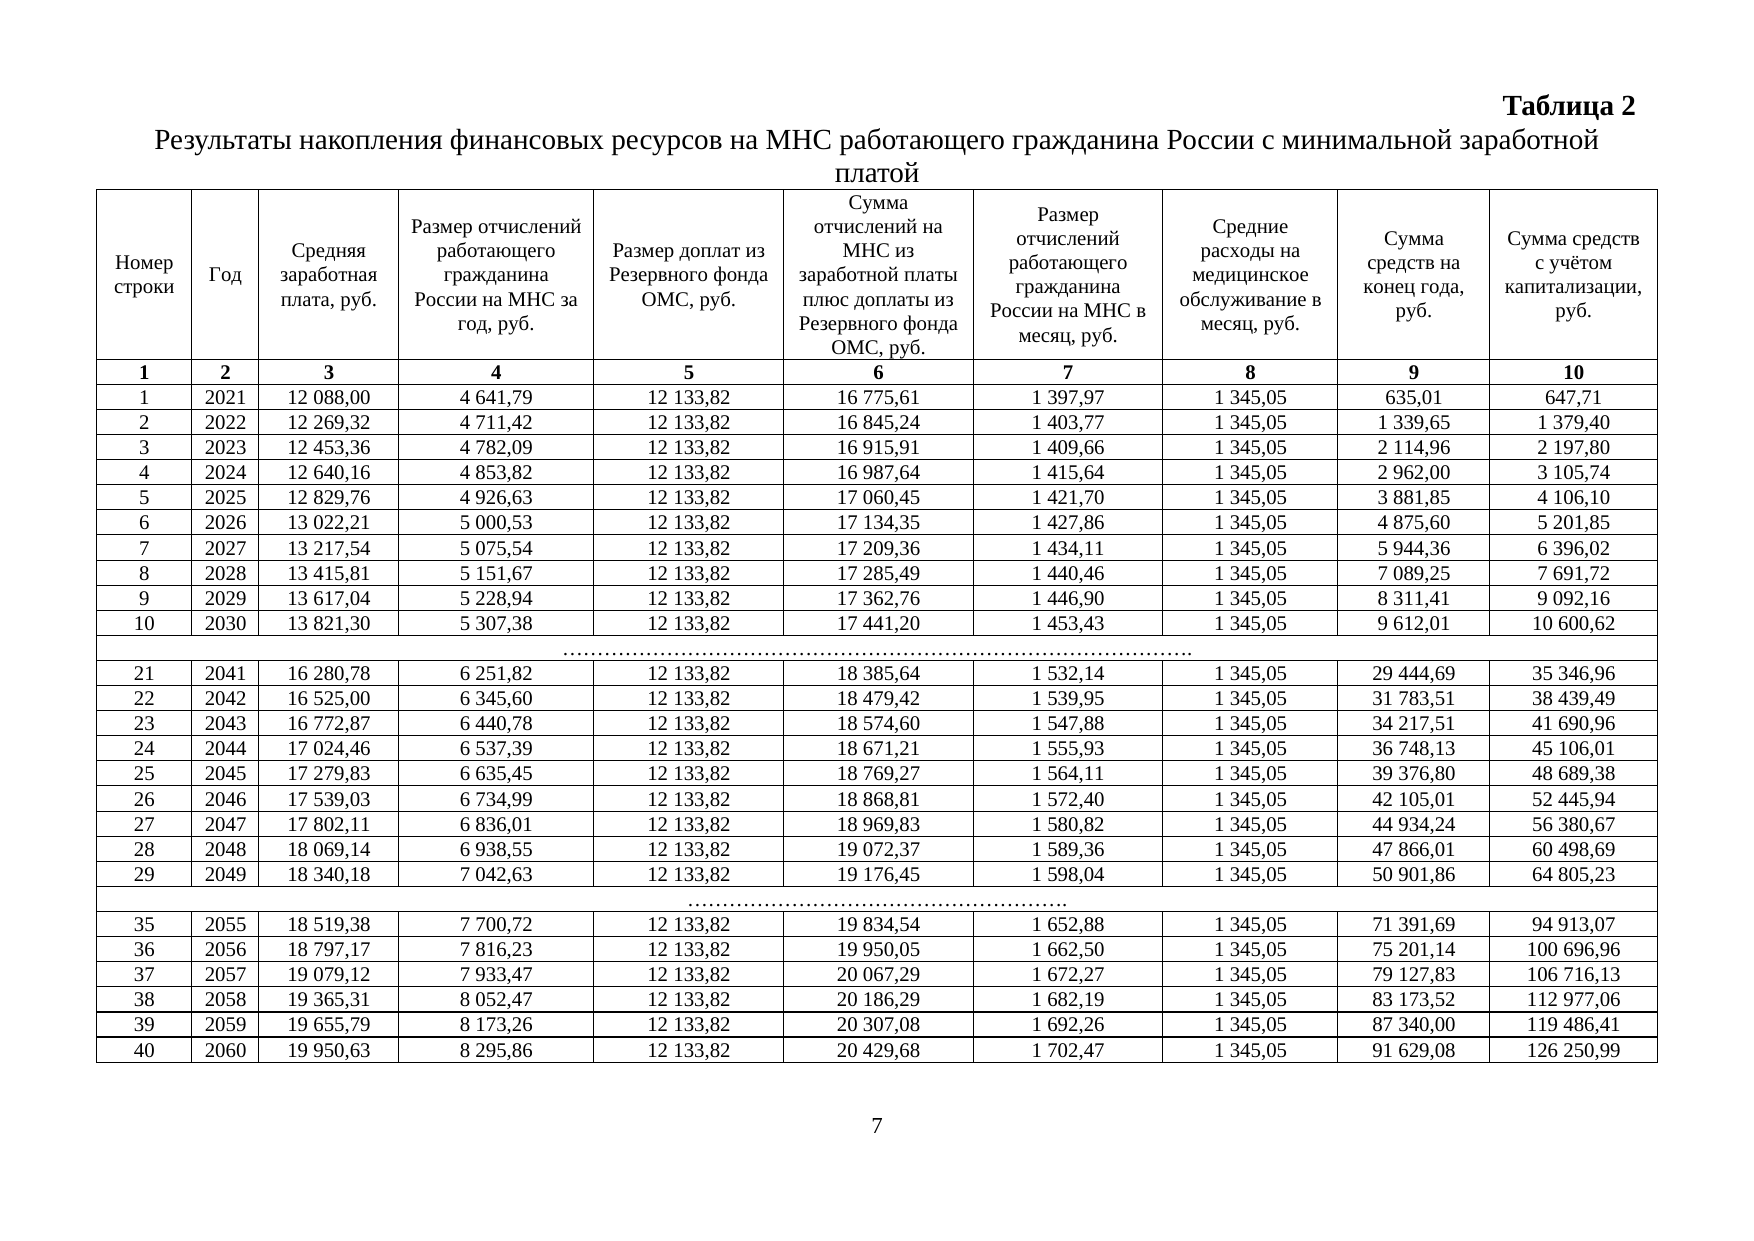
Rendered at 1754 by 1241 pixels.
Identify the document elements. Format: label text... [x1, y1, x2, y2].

table_cell 16 280,78 [259, 661, 398, 685]
table_cell 9 [1338, 360, 1489, 384]
table_cell 1 555,93 [974, 736, 1162, 760]
table_cell 1 397,97 [974, 385, 1162, 409]
table_cell 19 950,63 [259, 1038, 398, 1062]
table_cell 1 589,36 [974, 837, 1162, 861]
table_cell 6 440,78 [399, 711, 593, 735]
table_cell 1 345,05 [1163, 661, 1337, 685]
table_cell 1 409,66 [974, 435, 1162, 459]
table_cell 13 022,21 [259, 510, 398, 534]
table_cell 1 339,65 [1338, 410, 1489, 434]
table_cell 126 250,99 [1490, 1038, 1657, 1062]
table_cell 2059 [192, 1013, 258, 1036]
table_cell 12 133,82 [594, 862, 783, 886]
table_cell 12 133,82 [594, 837, 783, 861]
table_cell 18 574,60 [784, 711, 973, 735]
table_cell 12 640,16 [259, 460, 398, 484]
table_cell 6 [784, 360, 973, 384]
table_cell 34 217,51 [1338, 711, 1489, 735]
table_cell 18 385,64 [784, 661, 973, 685]
table_header Год [192, 190, 258, 359]
table_cell 91 629,08 [1338, 1038, 1489, 1062]
table_cell 2056 [192, 937, 258, 961]
table_cell 16 772,87 [259, 711, 398, 735]
table_cell 1 682,19 [974, 987, 1162, 1011]
table_header Сумма средств с учётом капитализации, руб. [1490, 190, 1657, 359]
table_cell 1 403,77 [974, 410, 1162, 434]
table_cell 1 345,05 [1163, 837, 1337, 861]
table_cell 2049 [192, 862, 258, 886]
table_cell 7 042,63 [399, 862, 593, 886]
table_cell 5 307,38 [399, 611, 593, 635]
table_cell 1 [97, 360, 191, 384]
table_cell 36 748,13 [1338, 736, 1489, 760]
table_cell 1 415,64 [974, 460, 1162, 484]
table_cell 106 716,13 [1490, 962, 1657, 986]
table_cell 16 987,64 [784, 460, 973, 484]
table_cell 12 453,36 [259, 435, 398, 459]
table_cell 100 696,96 [1490, 937, 1657, 961]
table_cell 13 217,54 [259, 535, 398, 559]
table_cell 9 092,16 [1490, 586, 1657, 610]
table_cell 12 133,82 [594, 586, 783, 610]
table_cell 112 977,06 [1490, 987, 1657, 1011]
table_cell 79 127,83 [1338, 962, 1489, 986]
table_cell 2 114,96 [1338, 435, 1489, 459]
table_cell 1 [97, 385, 191, 409]
table_cell 12 133,82 [594, 535, 783, 559]
table_cell 12 269,32 [259, 410, 398, 434]
table_cell 6 635,45 [399, 761, 593, 785]
table_cell 64 805,23 [1490, 862, 1657, 886]
table_cell 1 652,88 [974, 912, 1162, 936]
table_cell 2030 [192, 611, 258, 635]
table_cell 1 532,14 [974, 661, 1162, 685]
table_cell 4 [399, 360, 593, 384]
table_cell 9 [97, 586, 191, 610]
table_cell 12 088,00 [259, 385, 398, 409]
table_cell 6 [97, 510, 191, 534]
table_cell 5 [594, 360, 783, 384]
table_cell 1 345,05 [1163, 460, 1337, 484]
table_cell 2060 [192, 1038, 258, 1062]
table_cell 17 279,83 [259, 761, 398, 785]
table_cell 1 345,05 [1163, 912, 1337, 936]
table_cell 2023 [192, 435, 258, 459]
table_cell 6 396,02 [1490, 535, 1657, 559]
table_cell 19 655,79 [259, 1013, 398, 1036]
table_cell 8 295,86 [399, 1038, 593, 1062]
table_cell 1 434,11 [974, 535, 1162, 559]
table_cell 8 [97, 561, 191, 584]
table_cell 10 [97, 611, 191, 635]
table_cell 18 519,38 [259, 912, 398, 936]
table_cell 41 690,96 [1490, 711, 1657, 735]
table_cell 12 133,82 [594, 510, 783, 534]
table_cell 13 821,30 [259, 611, 398, 635]
table_header Размер отчислений работающего гражданина России на МНС за год, руб. [399, 190, 593, 359]
table_cell 2048 [192, 837, 258, 861]
table_cell 1 421,70 [974, 485, 1162, 509]
table_cell 1 345,05 [1163, 535, 1337, 559]
table_cell 4 106,10 [1490, 485, 1657, 509]
table_cell 1 440,46 [974, 561, 1162, 584]
table_cell 12 133,82 [594, 485, 783, 509]
table_header Сумма средств на конец года, руб. [1338, 190, 1489, 359]
table_cell 2055 [192, 912, 258, 936]
table_cell 1 427,86 [974, 510, 1162, 534]
table_cell 50 901,86 [1338, 862, 1489, 886]
table_cell 647,71 [1490, 385, 1657, 409]
table_header Средние расходы на медицинское обслуживание в месяц, руб. [1163, 190, 1337, 359]
table_cell 1 345,05 [1163, 410, 1337, 434]
table_cell 2047 [192, 812, 258, 836]
table_cell 1 345,05 [1163, 937, 1337, 961]
table_cell 2021 [192, 385, 258, 409]
table_cell 1 598,04 [974, 862, 1162, 886]
table_cell 635,01 [1338, 385, 1489, 409]
table_cell 2028 [192, 561, 258, 584]
table_cell 1 547,88 [974, 711, 1162, 735]
table_cell 12 133,82 [594, 912, 783, 936]
table_cell 18 797,17 [259, 937, 398, 961]
table_cell 8 311,41 [1338, 586, 1489, 610]
table_cell 44 934,24 [1338, 812, 1489, 836]
table_cell 10 600,62 [1490, 611, 1657, 635]
table_cell 16 915,91 [784, 435, 973, 459]
table_cell 17 362,76 [784, 586, 973, 610]
table_cell 7 933,47 [399, 962, 593, 986]
table_cell 1 345,05 [1163, 561, 1337, 584]
table_cell 2025 [192, 485, 258, 509]
table_cell 20 186,29 [784, 987, 973, 1011]
table_cell 13 617,04 [259, 586, 398, 610]
table_cell 2024 [192, 460, 258, 484]
table_cell 12 133,82 [594, 1013, 783, 1036]
table_cell 35 [97, 912, 191, 936]
table_cell 5 228,94 [399, 586, 593, 610]
table_cell 1 345,05 [1163, 385, 1337, 409]
table_header Номер строки [97, 190, 191, 359]
table_cell 2 [192, 360, 258, 384]
table_cell 6 537,39 [399, 736, 593, 760]
table_cell 7 816,23 [399, 937, 593, 961]
table_cell 2029 [192, 586, 258, 610]
table_cell 2026 [192, 510, 258, 534]
table_cell 3 881,85 [1338, 485, 1489, 509]
table_cell 13 415,81 [259, 561, 398, 584]
table_cell 1 345,05 [1163, 761, 1337, 785]
table_cell 38 [97, 987, 191, 1011]
table_cell 1 446,90 [974, 586, 1162, 610]
table_cell 4 711,42 [399, 410, 593, 434]
table_cell 1 572,40 [974, 786, 1162, 811]
table_cell 22 [97, 686, 191, 710]
table_cell 18 969,83 [784, 812, 973, 836]
table_cell 2027 [192, 535, 258, 559]
table_cell 119 486,41 [1490, 1013, 1657, 1036]
table_cell 28 [97, 837, 191, 861]
table_cell 38 439,49 [1490, 686, 1657, 710]
table_cell 2 [97, 410, 191, 434]
table_cell 12 133,82 [594, 962, 783, 986]
table_cell 19 834,54 [784, 912, 973, 936]
table_cell 3 [259, 360, 398, 384]
table_cell 5 151,67 [399, 561, 593, 584]
table_cell 4 853,82 [399, 460, 593, 484]
table_cell 1 345,05 [1163, 435, 1337, 459]
table_cell 87 340,00 [1338, 1013, 1489, 1036]
table_cell 20 067,29 [784, 962, 973, 986]
table_cell 2042 [192, 686, 258, 710]
table_cell 7 [97, 535, 191, 559]
table_cell 16 775,61 [784, 385, 973, 409]
table_cell 17 441,20 [784, 611, 973, 635]
table_cell ………………………………………………………………………………. [97, 636, 1657, 660]
table_cell 1 702,47 [974, 1038, 1162, 1062]
table_cell 3 105,74 [1490, 460, 1657, 484]
table_cell 1 345,05 [1163, 510, 1337, 534]
table_cell 2045 [192, 761, 258, 785]
table_cell 18 769,27 [784, 761, 973, 785]
table_cell 12 133,82 [594, 812, 783, 836]
table_cell 6 938,55 [399, 837, 593, 861]
table_header Размер отчислений работающего гражданина России на МНС в месяц, руб. [974, 190, 1162, 359]
table_cell 4 [97, 460, 191, 484]
table_cell 1 345,05 [1163, 586, 1337, 610]
table_cell 19 176,45 [784, 862, 973, 886]
table_cell 1 345,05 [1163, 862, 1337, 886]
table_cell 19 365,31 [259, 987, 398, 1011]
table_cell 29 444,69 [1338, 661, 1489, 685]
table_cell 3 [97, 435, 191, 459]
table_cell 45 106,01 [1490, 736, 1657, 760]
table_cell 17 024,46 [259, 736, 398, 760]
table_cell 36 [97, 937, 191, 961]
table_cell 1 379,40 [1490, 410, 1657, 434]
table_cell 2043 [192, 711, 258, 735]
table_cell 94 913,07 [1490, 912, 1657, 936]
table_header Сумма отчислений на МНС из заработной платы плюс доплаты из Резервного фонда ОМС, руб. [784, 190, 973, 359]
table_cell 5 944,36 [1338, 535, 1489, 559]
table_cell 7 [974, 360, 1162, 384]
table_cell 7 700,72 [399, 912, 593, 936]
table_cell 12 133,82 [594, 460, 783, 484]
table_header Средняя заработная плата, руб. [259, 190, 398, 359]
table_cell 2 197,80 [1490, 435, 1657, 459]
table_cell 71 391,69 [1338, 912, 1489, 936]
table_cell 20 307,08 [784, 1013, 973, 1036]
table_cell 2057 [192, 962, 258, 986]
table_cell 5 000,53 [399, 510, 593, 534]
table_cell 1 345,05 [1163, 611, 1337, 635]
table_cell 18 868,81 [784, 786, 973, 811]
table_cell 4 641,79 [399, 385, 593, 409]
table_cell 12 133,82 [594, 686, 783, 710]
table_cell 2046 [192, 786, 258, 811]
table_cell 10 [1490, 360, 1657, 384]
table_cell 12 133,82 [594, 1038, 783, 1062]
table_cell 1 662,50 [974, 937, 1162, 961]
table_cell 18 671,21 [784, 736, 973, 760]
table_cell 12 133,82 [594, 761, 783, 785]
table_cell 24 [97, 736, 191, 760]
table_cell 26 [97, 786, 191, 811]
table_cell 37 [97, 962, 191, 986]
table_cell 7 089,25 [1338, 561, 1489, 584]
table_cell 12 133,82 [594, 661, 783, 685]
table_cell 1 453,43 [974, 611, 1162, 635]
table_cell 1 345,05 [1163, 1038, 1337, 1062]
table_cell 5 [97, 485, 191, 509]
table_cell 2041 [192, 661, 258, 685]
table_cell 12 133,82 [594, 385, 783, 409]
table_cell 17 802,11 [259, 812, 398, 836]
table_cell 17 285,49 [784, 561, 973, 584]
table_cell 12 133,82 [594, 611, 783, 635]
table_cell 19 950,05 [784, 937, 973, 961]
table_header Размер доплат из Резервного фонда ОМС, руб. [594, 190, 783, 359]
table_cell 25 [97, 761, 191, 785]
table_cell 21 [97, 661, 191, 685]
table_cell 12 133,82 [594, 937, 783, 961]
table_cell 12 133,82 [594, 736, 783, 760]
table_cell 12 133,82 [594, 410, 783, 434]
table_cell 83 173,52 [1338, 987, 1489, 1011]
table_cell 60 498,69 [1490, 837, 1657, 861]
table_cell 6 734,99 [399, 786, 593, 811]
table_cell 6 345,60 [399, 686, 593, 710]
table_cell 12 133,82 [594, 561, 783, 584]
table_cell 5 075,54 [399, 535, 593, 559]
table_cell 1 580,82 [974, 812, 1162, 836]
table_cell 12 133,82 [594, 435, 783, 459]
table_cell 56 380,67 [1490, 812, 1657, 836]
table_cell 39 [97, 1013, 191, 1036]
table_cell 1 345,05 [1163, 686, 1337, 710]
table_cell 47 866,01 [1338, 837, 1489, 861]
table_cell 31 783,51 [1338, 686, 1489, 710]
table_cell 19 072,37 [784, 837, 973, 861]
table_cell 6 836,01 [399, 812, 593, 836]
table_cell 6 251,82 [399, 661, 593, 685]
table_cell 12 133,82 [594, 987, 783, 1011]
table_cell 1 345,05 [1163, 736, 1337, 760]
table_cell 4 875,60 [1338, 510, 1489, 534]
table_cell 23 [97, 711, 191, 735]
table_cell 27 [97, 812, 191, 836]
table_cell 2058 [192, 987, 258, 1011]
table_cell 7 691,72 [1490, 561, 1657, 584]
table_cell 12 829,76 [259, 485, 398, 509]
table_cell 1 345,05 [1163, 485, 1337, 509]
table_cell 16 525,00 [259, 686, 398, 710]
table_cell 19 079,12 [259, 962, 398, 986]
table_cell 17 134,35 [784, 510, 973, 534]
table_cell 40 [97, 1038, 191, 1062]
table_cell 17 539,03 [259, 786, 398, 811]
table_cell 2 962,00 [1338, 460, 1489, 484]
table_cell 2044 [192, 736, 258, 760]
table_cell 1 345,05 [1163, 1013, 1337, 1036]
table_cell 42 105,01 [1338, 786, 1489, 811]
table_cell 8 052,47 [399, 987, 593, 1011]
table_cell 4 926,63 [399, 485, 593, 509]
text Результаты накопления финансовых ресурсов на МНС работающего гражданина России с минимальной заработной платой [118, 122, 1636, 189]
table_cell 1 539,95 [974, 686, 1162, 710]
table_cell 1 672,27 [974, 962, 1162, 986]
table_cell 35 346,96 [1490, 661, 1657, 685]
table_cell 18 479,42 [784, 686, 973, 710]
table_cell 75 201,14 [1338, 937, 1489, 961]
table_cell 8 [1163, 360, 1337, 384]
table_cell 48 689,38 [1490, 761, 1657, 785]
text Таблица 2 [118, 88, 1636, 122]
table_cell 18 340,18 [259, 862, 398, 886]
table_cell 39 376,80 [1338, 761, 1489, 785]
table_cell 1 345,05 [1163, 962, 1337, 986]
table_cell 5 201,85 [1490, 510, 1657, 534]
table_cell 1 345,05 [1163, 711, 1337, 735]
table_cell 1 345,05 [1163, 786, 1337, 811]
table_cell 9 612,01 [1338, 611, 1489, 635]
table_cell 1 345,05 [1163, 987, 1337, 1011]
table_cell 52 445,94 [1490, 786, 1657, 811]
table_cell 18 069,14 [259, 837, 398, 861]
table_cell 2022 [192, 410, 258, 434]
table_cell 1 692,26 [974, 1013, 1162, 1036]
table_cell 20 429,68 [784, 1038, 973, 1062]
table_cell 1 564,11 [974, 761, 1162, 785]
table_cell 8 173,26 [399, 1013, 593, 1036]
table_cell 12 133,82 [594, 786, 783, 811]
table_cell 4 782,09 [399, 435, 593, 459]
table_cell 17 209,36 [784, 535, 973, 559]
table_cell 16 845,24 [784, 410, 973, 434]
table_cell 29 [97, 862, 191, 886]
table_cell 1 345,05 [1163, 812, 1337, 836]
table_cell 17 060,45 [784, 485, 973, 509]
table_cell 12 133,82 [594, 711, 783, 735]
table_cell ………………………………………………. [97, 887, 1657, 911]
